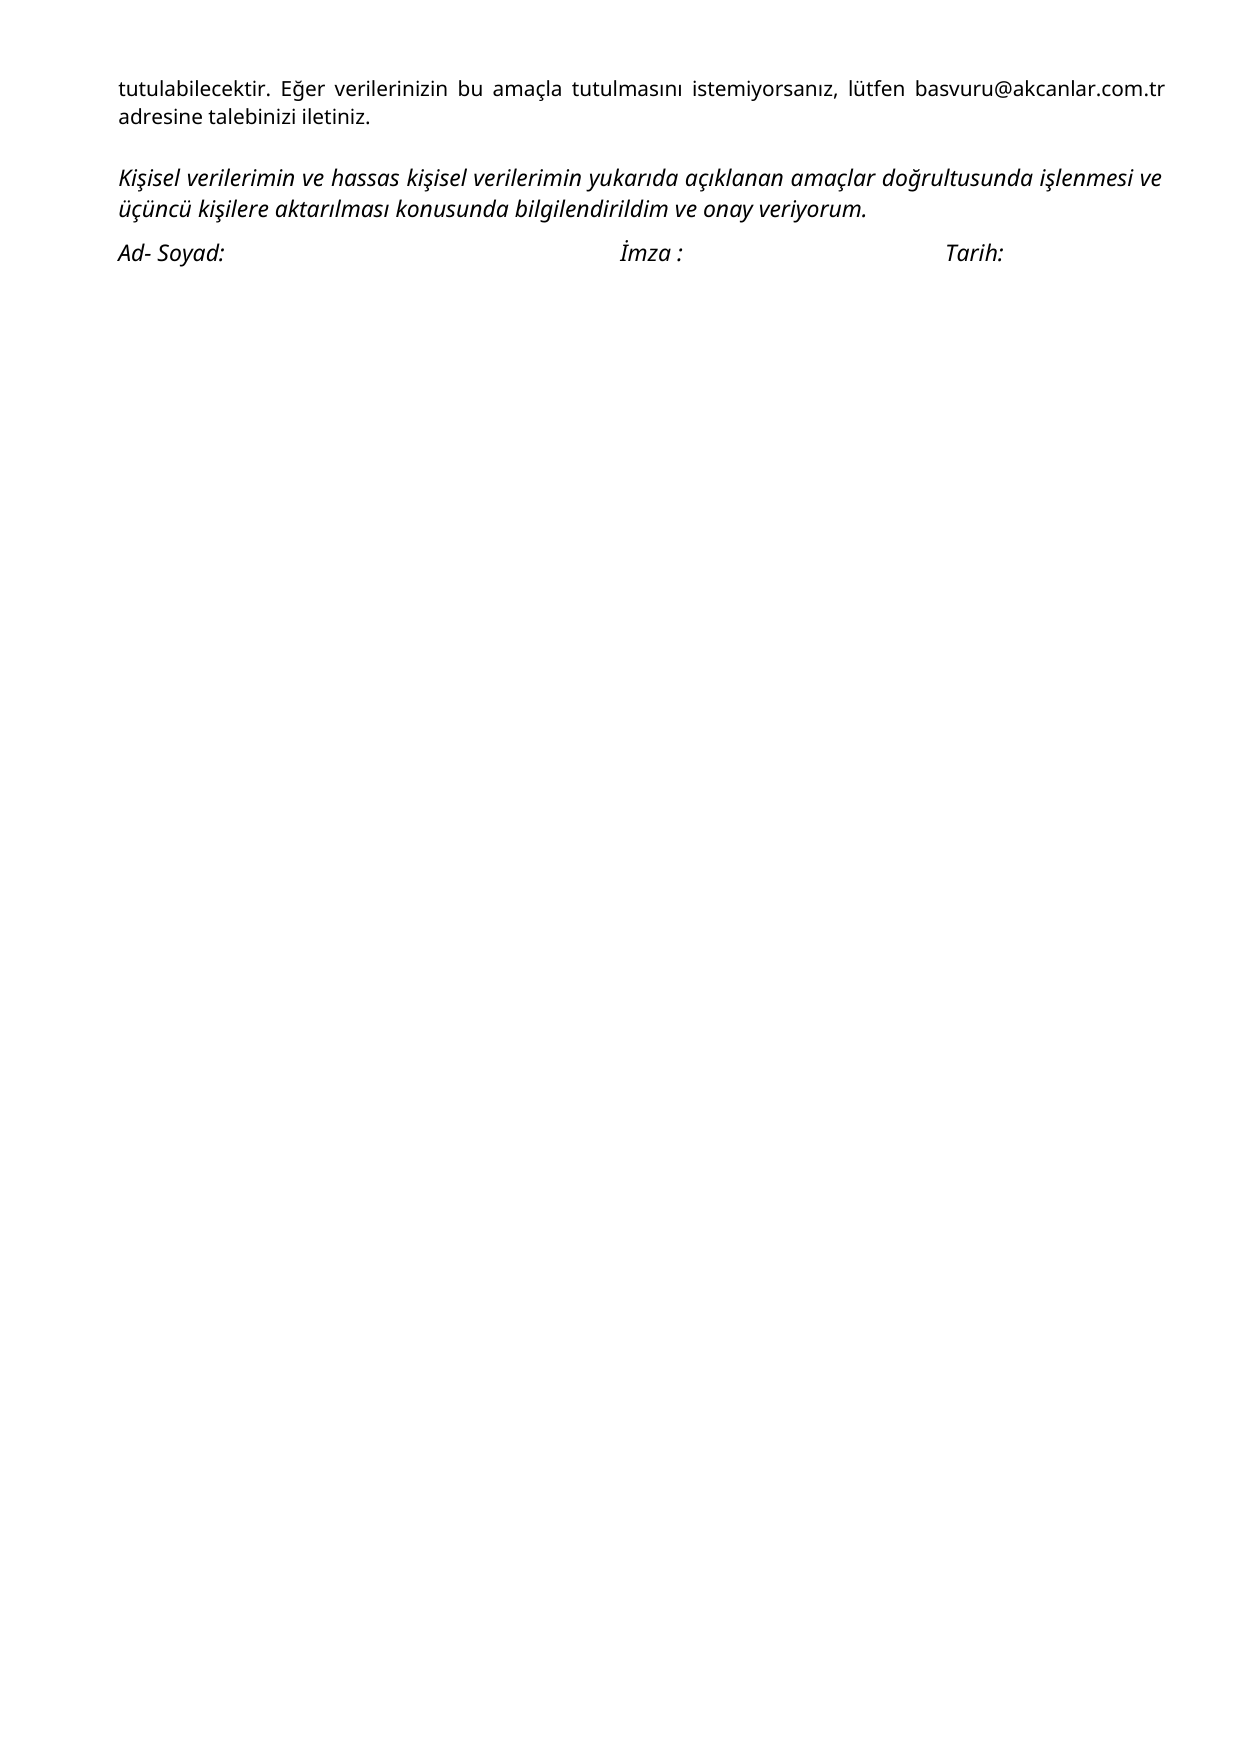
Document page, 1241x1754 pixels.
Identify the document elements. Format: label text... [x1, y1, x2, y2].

text Kişisel verilerimin ve hassas kişisel verilerimin yukarıda açıklanan amaçlar doğrultusunda işlenmesi ve üçüncü kişilere aktarılması konusunda bilgilendirildim ve onay veriyorum. [118, 162, 1167, 224]
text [118, 74, 1167, 131]
text Ad- Soyad: İmza : Tarih: [118, 237, 1167, 268]
